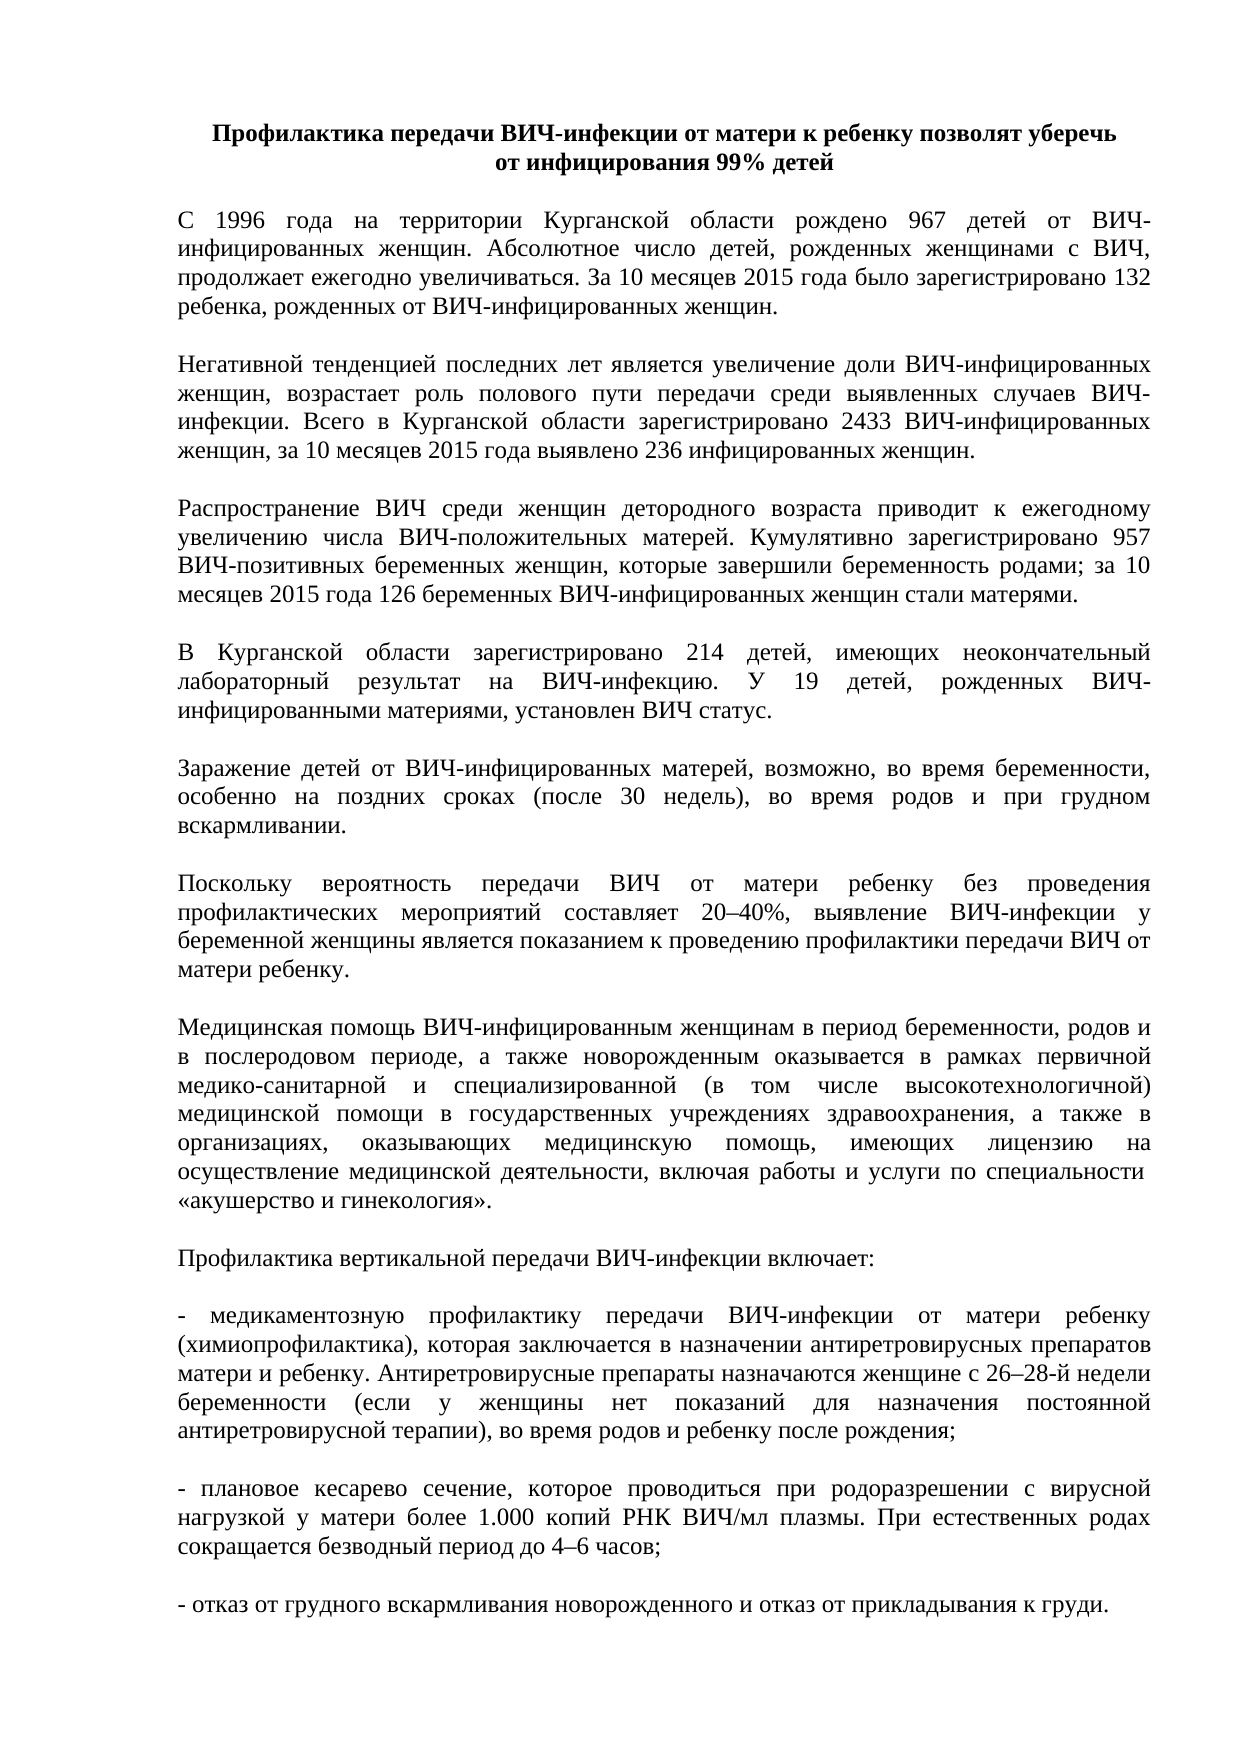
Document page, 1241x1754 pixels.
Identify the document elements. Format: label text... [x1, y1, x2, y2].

text от инфицирования 99% детей [177, 147, 1152, 176]
text - медикаментозную профилактику передачи ВИЧ-инфекции от матери ребенку (химиопрофилактика), которая заключается в назначении антиретровирусных препаратов матери и ребенку. Антиретровирусные препараты назначаются женщине с 26–28-й недели беременности (если у женщины нет показаний для назначения постоянной антиретровирусной терапии), во время родов и ребенку после рождения; [177, 1301, 1152, 1444]
text Профилактика вертикальной передачи ВИЧ-инфекции включает: [177, 1243, 1152, 1271]
text - плановое кесарево сечение, которое проводиться при родоразрешении с вирусной нагрузкой у матери более 1.000 копий РНК ВИЧ/мл плазмы. При естественных родах сокращается безводный период до 4–6 часов; [177, 1473, 1152, 1560]
text Профилактика передачи ВИЧ-инфекции от матери к ребенку позволят уберечь [177, 118, 1152, 147]
text Заражение детей от ВИЧ-инфицированных матерей, возможно, во время беременности, особенно на поздних сроках (после 30 недель), во время родов и при грудном вскармливании. [177, 753, 1152, 839]
text Поскольку вероятность передачи ВИЧ от матери ребенку без проведения профилактических мероприятий составляет 20–40%, выявление ВИЧ-инфекции у беременной женщины является показанием к проведению профилактики передачи ВИЧ от матери ребенку. [177, 868, 1152, 983]
text С 1996 года на территории Курганской области рождено 967 детей от ВИЧ-инфицированных женщин. Абсолютное число детей, рожденных женщинами с ВИЧ, продолжает ежегодно увеличиваться. За 10 месяцев 2015 года было зарегистрировано 132 ребенка, рожденных от ВИЧ-инфицированных женщин. [177, 205, 1152, 320]
text Негативной тенденцией последних лет является увеличение доли ВИЧ-инфицированных женщин, возрастает роль полового пути передачи среди выявленных случаев ВИЧ-инфекции. Всего в Курганской области зарегистрировано 2433 ВИЧ-инфицированных женщин, за 10 месяцев 2015 года выявлено 236 инфицированных женщин. [177, 349, 1152, 464]
text Распространение ВИЧ среди женщин детородного возраста приводит к ежегодному увеличению числа ВИЧ-положительных матерей. Кумулятивно зарегистрировано 957 ВИЧ-позитивных беременных женщин, которые завершили беременность родами; за 10 месяцев 2015 года 126 беременных ВИЧ-инфицированных женщин стали матерями. [177, 493, 1152, 608]
text В Курганской области зарегистрировано 214 детей, имеющих неокончательный лабораторный результат на ВИЧ-инфекцию. У 19 детей, рожденных ВИЧ-инфицированными материями, установлен ВИЧ статус. [177, 637, 1152, 723]
text Медицинская помощь ВИЧ-инфицированным женщинам в период беременности, родов и в послеродовом периоде, а также новорожденным оказывается в рамках первичной медико-санитарной и специализированной (в том числе высокотехнологичной) медицинской помощи в государственных учреждениях здравоохранения, а также в организациях, оказывающих медицинскую помощь, имеющих лицензию на осуществление медицинской деятельности, включая работы и услуги по специальности «акушерство и гинекология». [177, 1012, 1152, 1213]
text - отказ от грудного вскармливания новорожденного и отказ от прикладывания к груди. [177, 1589, 1152, 1618]
